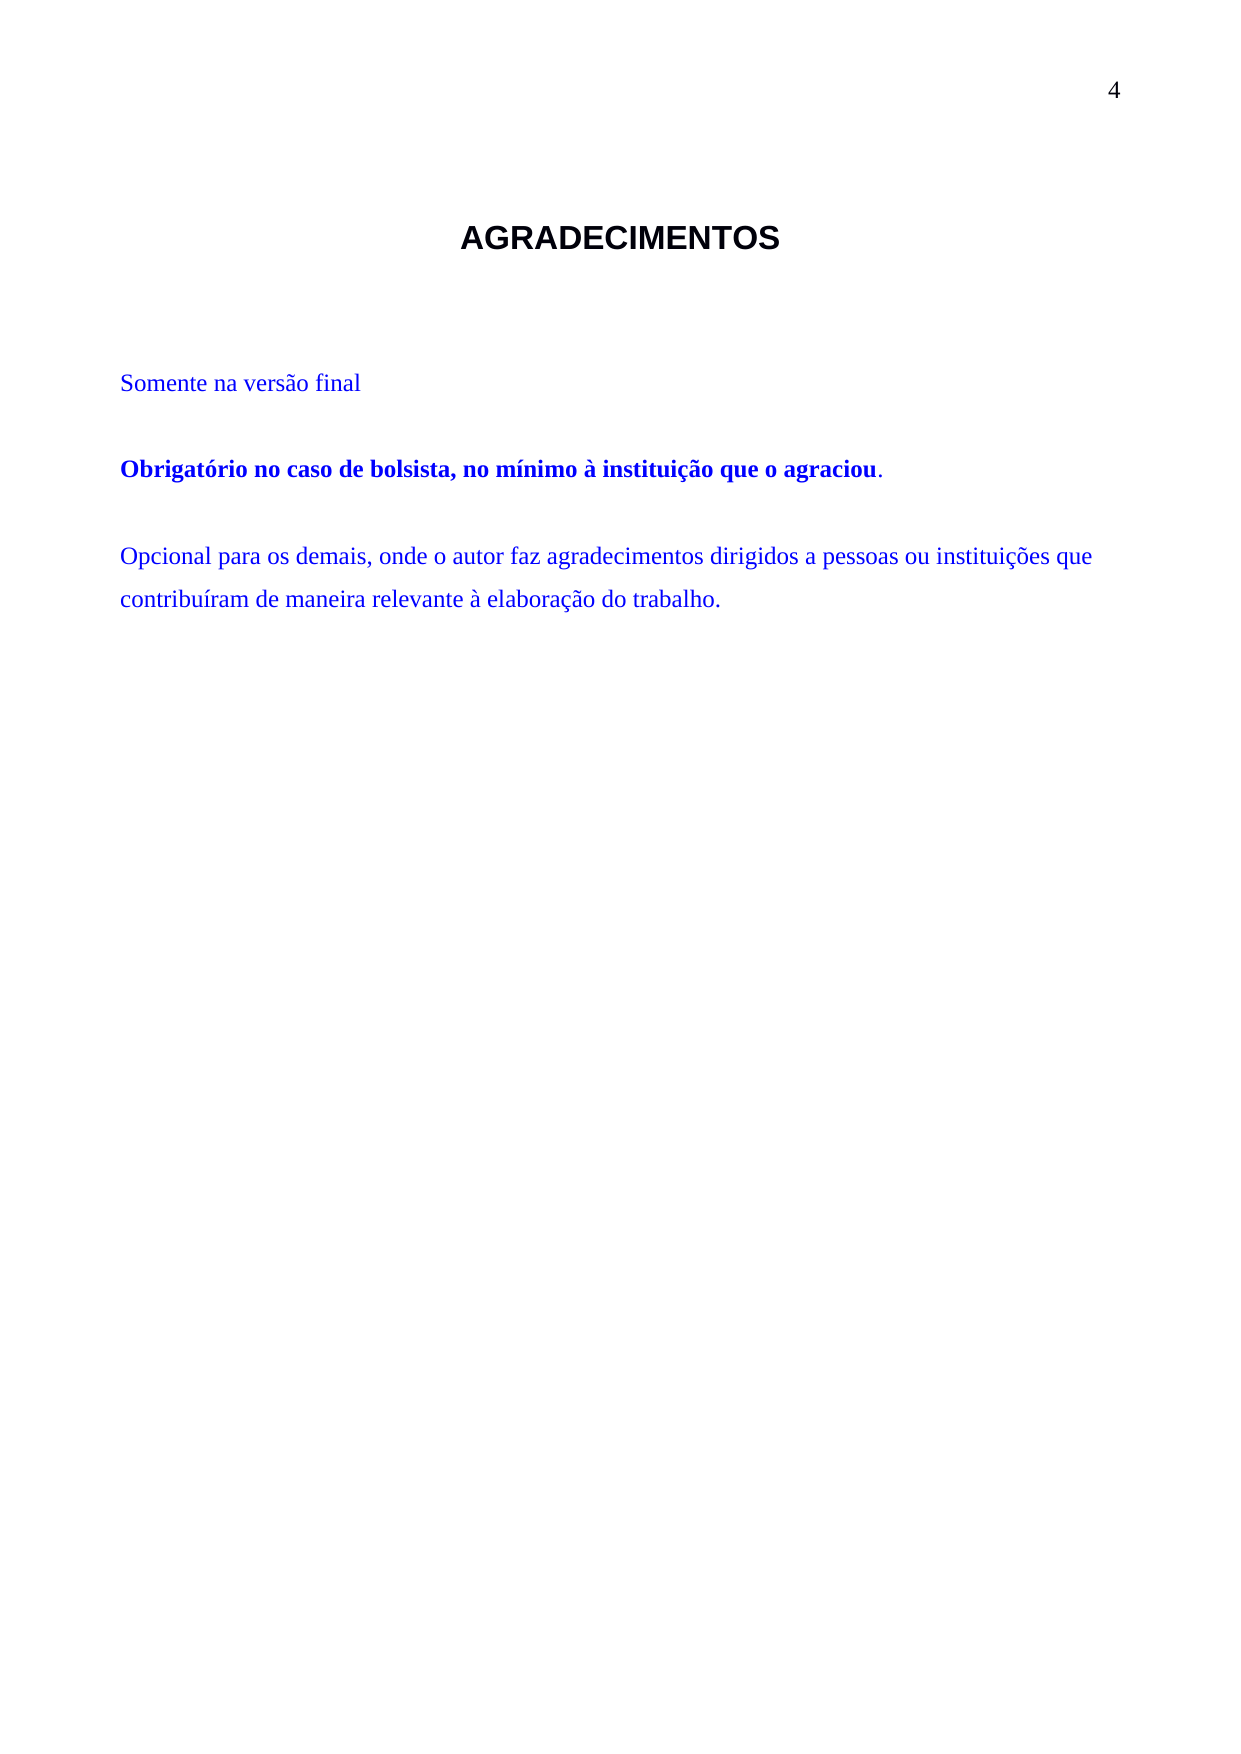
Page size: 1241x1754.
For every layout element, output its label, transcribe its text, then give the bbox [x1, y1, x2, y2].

text Opcional para os demais, onde o autor faz agradecimentos dirigidos a pessoas ou instituições que contribuíram de maneira relevante à elaboração do trabalho. [120, 541, 1120, 613]
text Somente na versão final [120, 368, 1120, 397]
text Obrigatório no caso de bolsista, no mínimo à instituição que o agraciou. [120, 454, 1120, 483]
title AGRADECIMENTOS [120, 218, 1120, 257]
